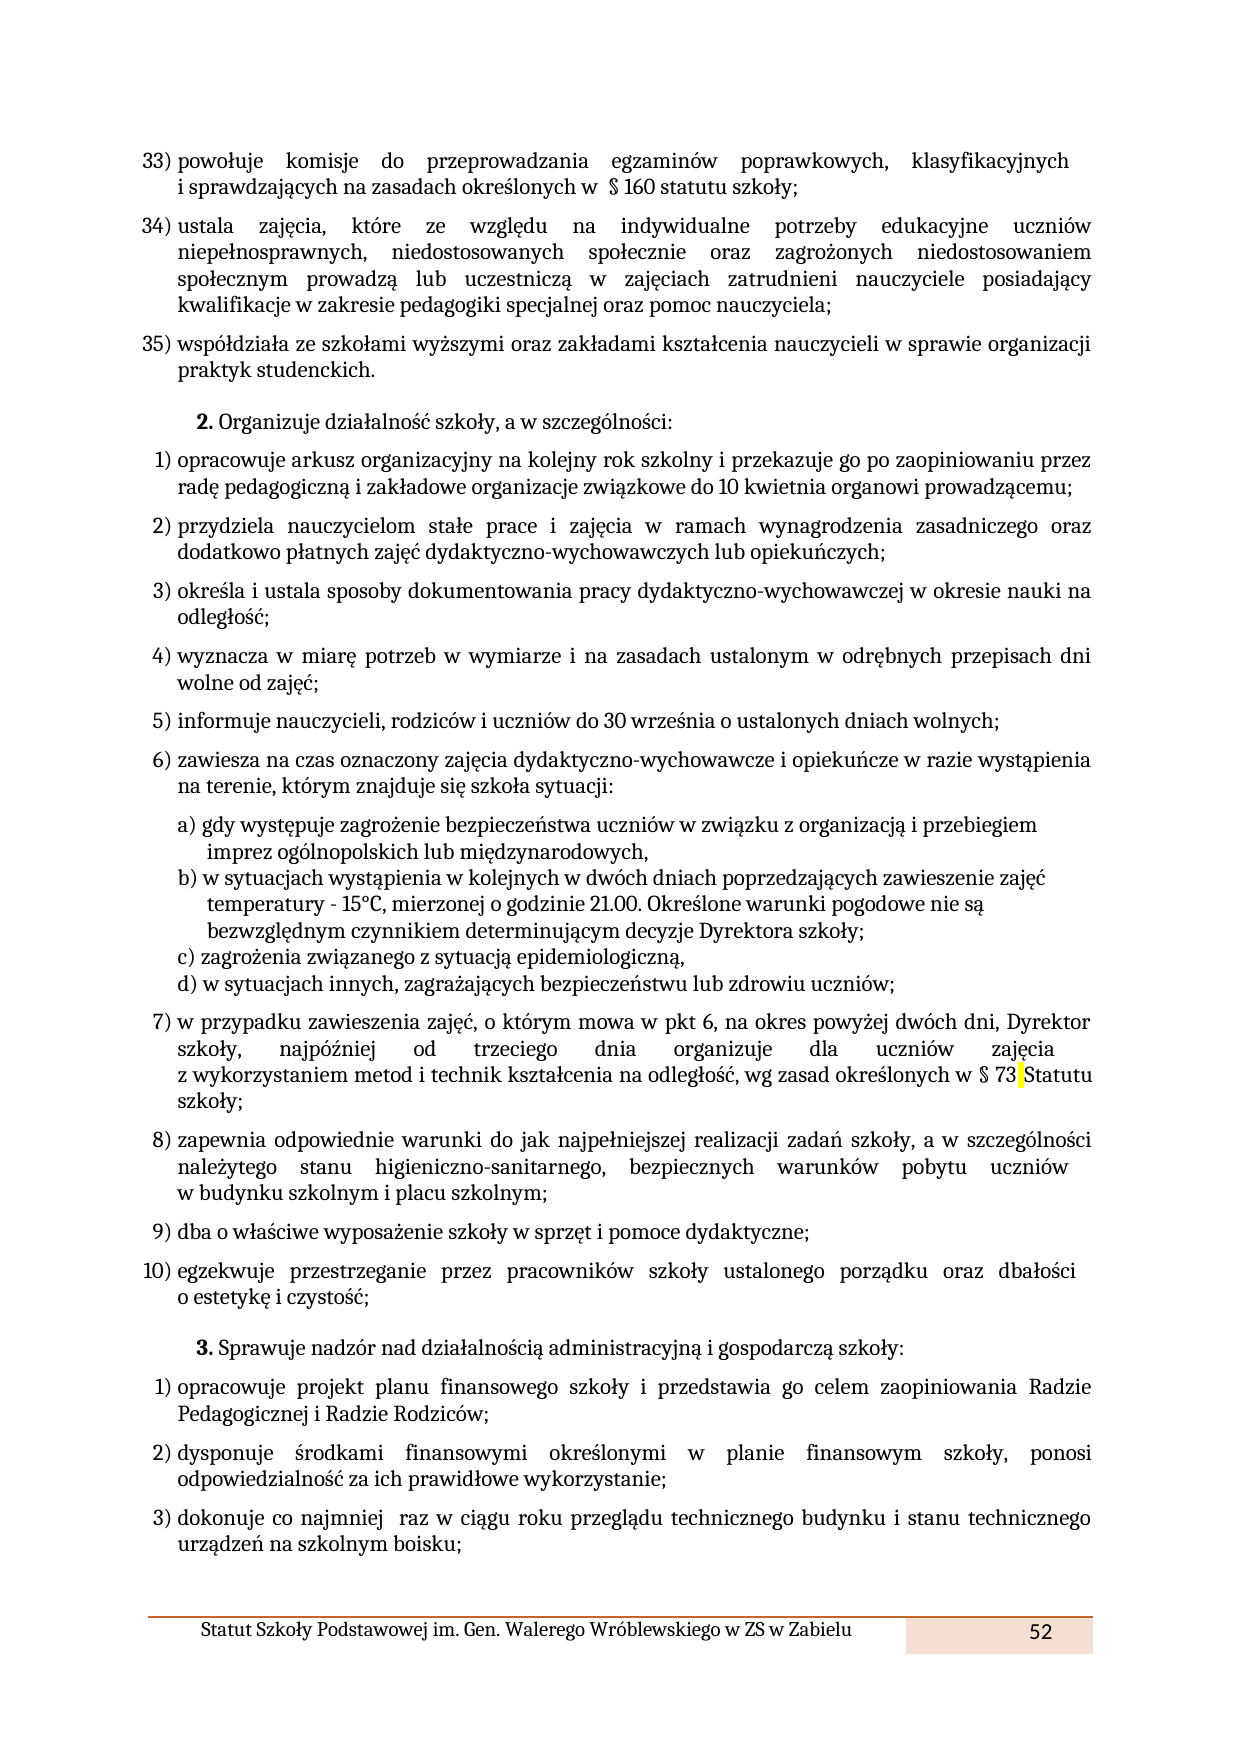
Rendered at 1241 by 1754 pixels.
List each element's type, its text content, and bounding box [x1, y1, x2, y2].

text zapewnia odpowiednie warunki do jak najpełniejszej realizacji zadań szkoły, a w szczególności należytego stanu higieniczno-sanitarnego, bezpiecznych warunków pobytu uczniów w budynku szkolnym i placu szkolnym; [177, 1127, 1093, 1206]
text ustala zajęcia, które ze względu na indywidualne potrzeby edukacyjne uczniów niepełnosprawnych, niedostosowanych społecznie oraz zagrożonych niedostosowaniem społecznym prowadzą lub uczestniczą w zajęciach zatrudnieni nauczyciele posiadający kwalifikacje w zakresie pedagogiki specjalnej oraz pomoc nauczyciela; [177, 213, 1093, 318]
text dysponuje środkami finansowymi określonymi w planie finansowym szkoły, ponosi odpowiedzialność za ich prawidłowe wykorzystanie; [177, 1439, 1093, 1492]
text Sprawuje nadzór nad działalnością administracyjną i gospodarczą szkoły: [148, 1335, 1093, 1362]
text dokonuje co najmniej raz w ciągu roku przeglądu technicznego budynku i stanu technicznego urządzeń na szkolnym boisku; [177, 1504, 1093, 1557]
text współdziała ze szkołami wyższymi oraz zakładami kształcenia nauczycieli w sprawie organizacji praktyk studenckich. [177, 331, 1093, 383]
text określa i ustala sposoby dokumentowania pracy dydaktyczno-wychowawczej w okresie nauki na odległość; [177, 578, 1093, 630]
text informuje nauczycieli, rodziców i uczniów do 30 września o ustalonych dniach wolnych; [177, 708, 1093, 734]
text gdy występuje zagrożenie bezpieczeństwa uczniów w związku z organizacją i przebiegiem imprez ogólnopolskich lub międzynarodowych, [177, 812, 1093, 865]
text egzekwuje przestrzeganie przez pracowników szkoły ustalonego porządku oraz dbałości o estetykę i czystość; [177, 1257, 1093, 1310]
text Organizuje działalność szkoły, a w szczególności: [148, 408, 1093, 435]
text zawiesza na czas oznaczony zajęcia dydaktyczno-wychowawcze i opiekuńcze w razie wystąpienia na terenie, którym znajduje się szkoła sytuacji: [177, 747, 1093, 800]
text powołuje komisje do przeprowadzania egzaminów poprawkowych, klasyfikacyjnych i sprawdzających na zasadach określonych w § 160 statutu szkoły; [177, 148, 1093, 200]
text w sytuacjach wystąpienia w kolejnych w dwóch dniach poprzedzających zawieszenie zajęć temperatury - 15°C, mierzonej o godzinie 21.00. Określone warunki pogodowe nie są bezwzględnym czynnikiem determinującym decyzje Dyrektora szkoły; [177, 865, 1093, 944]
text opracowuje projekt planu finansowego szkoły i przedstawia go celem zaopiniowania Radzie Pedagogicznej i Radzie Rodziców; [177, 1374, 1093, 1427]
text w sytuacjach innych, zagrażających bezpieczeństwu lub zdrowiu uczniów; [177, 970, 1093, 997]
text opracowuje arkusz organizacyjny na kolejny rok szkolny i przekazuje go po zaopiniowaniu przez radę pedagogiczną i zakładowe organizacje związkowe do 10 kwietnia organowi prowadzącemu; [177, 447, 1093, 500]
text wyznacza w miarę potrzeb w wymiarze i na zasadach ustalonym w odrębnych przepisach dni wolne od zajęć; [177, 643, 1093, 696]
text w przypadku zawieszenia zajęć, o którym mowa w pkt 6, na okres powyżej dwóch dni, Dyrektor szkoły, najpóźniej od trzeciego dnia organizuje dla uczniów zajęcia z wykorzystaniem metod i technik kształcenia na odległość, wg zasad określonych w § 73 Statutu szkoły; [177, 1009, 1093, 1114]
text dba o właściwe wyposażenie szkoły w sprzęt i pomoce dydaktyczne; [177, 1219, 1093, 1245]
text zagrożenia związanego z sytuacją epidemiologiczną, [177, 944, 1093, 970]
text przydziela nauczycielom stałe prace i zajęcia w ramach wynagrodzenia zasadniczego oraz dodatkowo płatnych zajęć dydaktyczno-wychowawczych lub opiekuńczych; [177, 512, 1093, 565]
